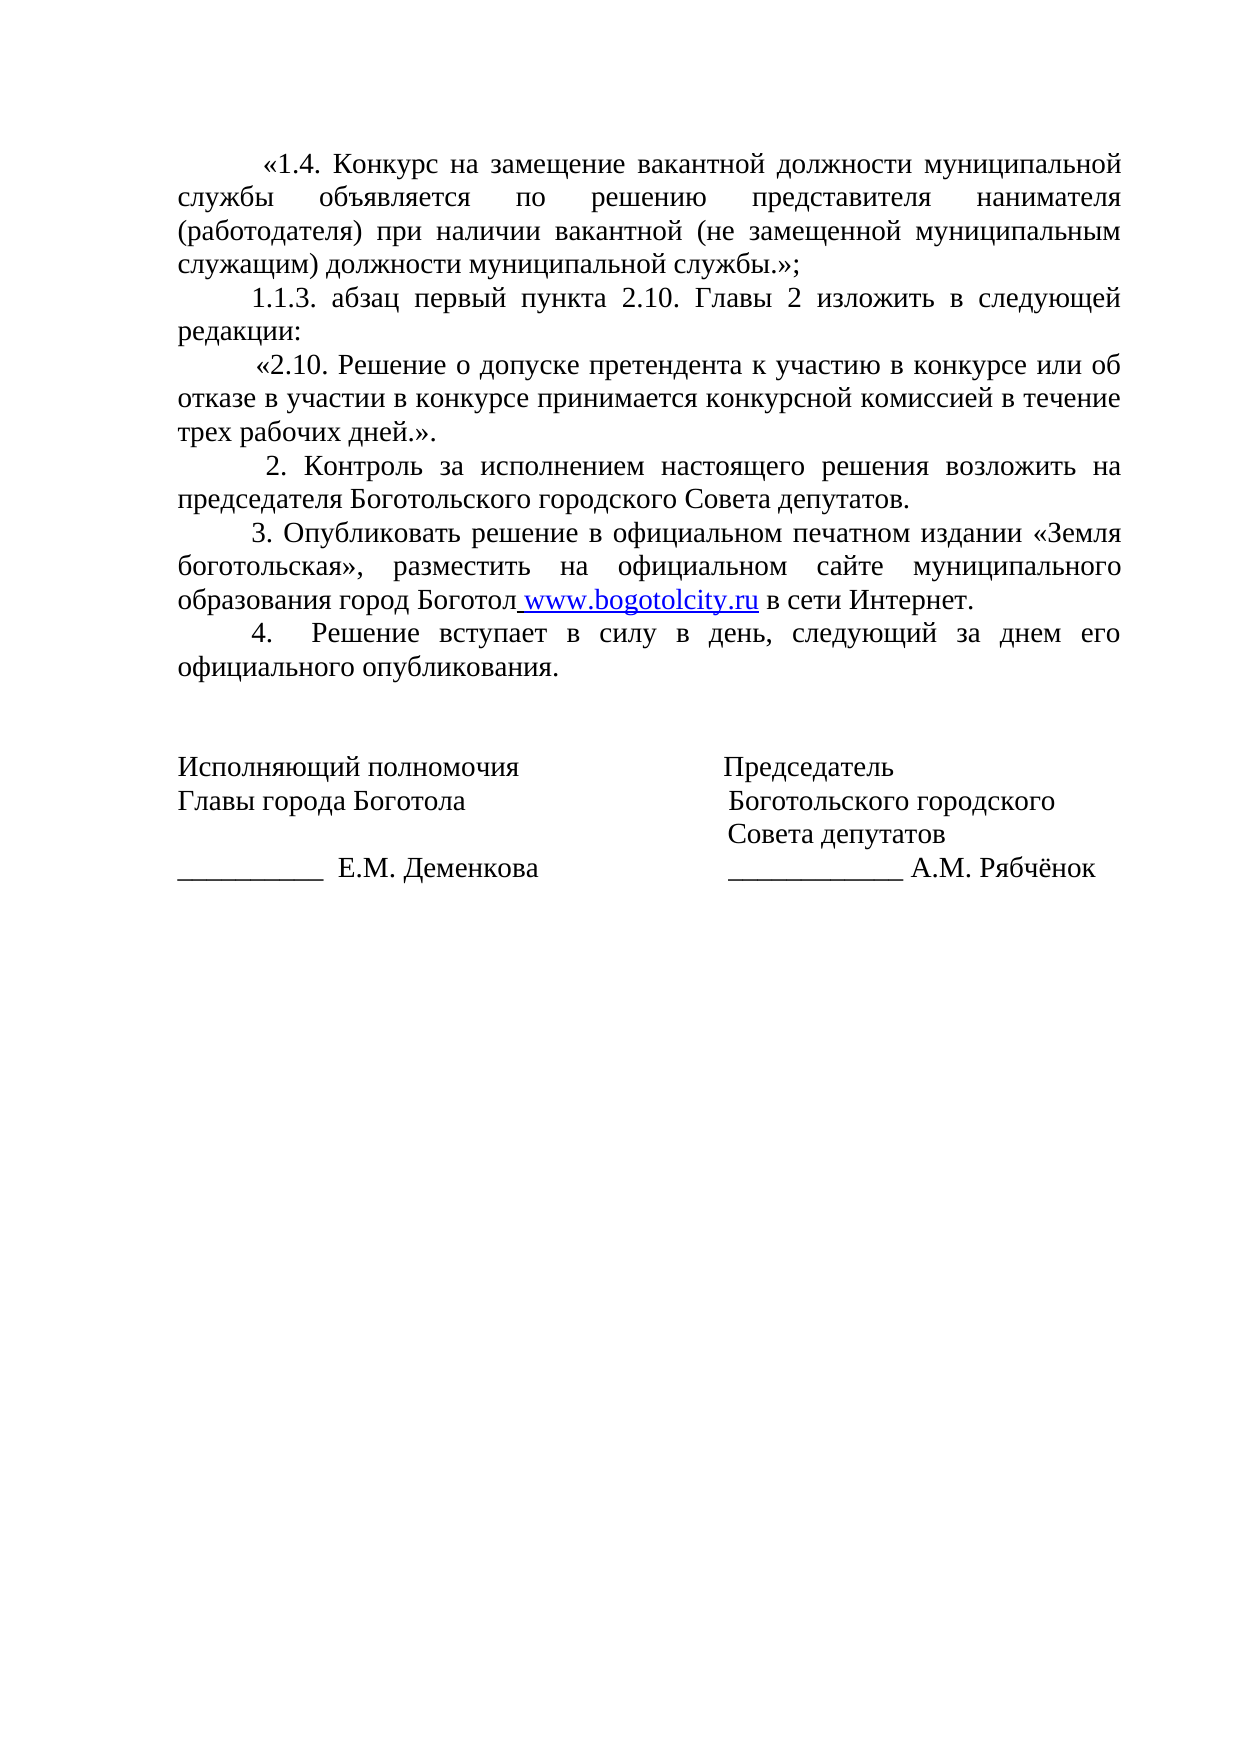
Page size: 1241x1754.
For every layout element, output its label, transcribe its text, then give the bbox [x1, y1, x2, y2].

text 2. Контроль за исполнением настоящего решения возложить на председателя Боготольского городского Совета депутатов. [177, 448, 1122, 515]
text Исполняющий полномочия Председатель [177, 749, 1122, 783]
text 1.1.3. абзац первый пункта 2.10. Главы 2 изложить в следующей редакции: [177, 280, 1122, 347]
text Совета депутатов [177, 817, 1122, 850]
text 3. Опубликовать решение в официальном печатном издании «Земля боготольская», разместить на официальном сайте муниципального образования город Боготол www.bogotolcity.ru в сети Интернет. [177, 515, 1122, 615]
text Главы города Боготола Боготольского городского [177, 783, 1122, 817]
text «2.10. Решение о допуске претендента к участию в конкурсе или об отказе в участии в конкурсе принимается конкурсной комиссией в течение трех рабочих дней.». [177, 347, 1122, 448]
text __________ Е.М. Деменкова ____________ А.М. Рябчёнок [177, 850, 1122, 884]
text «1.4. Конкурс на замещение вакантной должности муниципальной службы объявляется по решению представителя нанимателя (работодателя) при наличии вакантной (не замещенной муниципальным служащим) должности муниципальной службы.»; [177, 146, 1122, 280]
text 4. Решение вступает в силу в день, следующий за днем его официального опубликования. [177, 615, 1122, 682]
